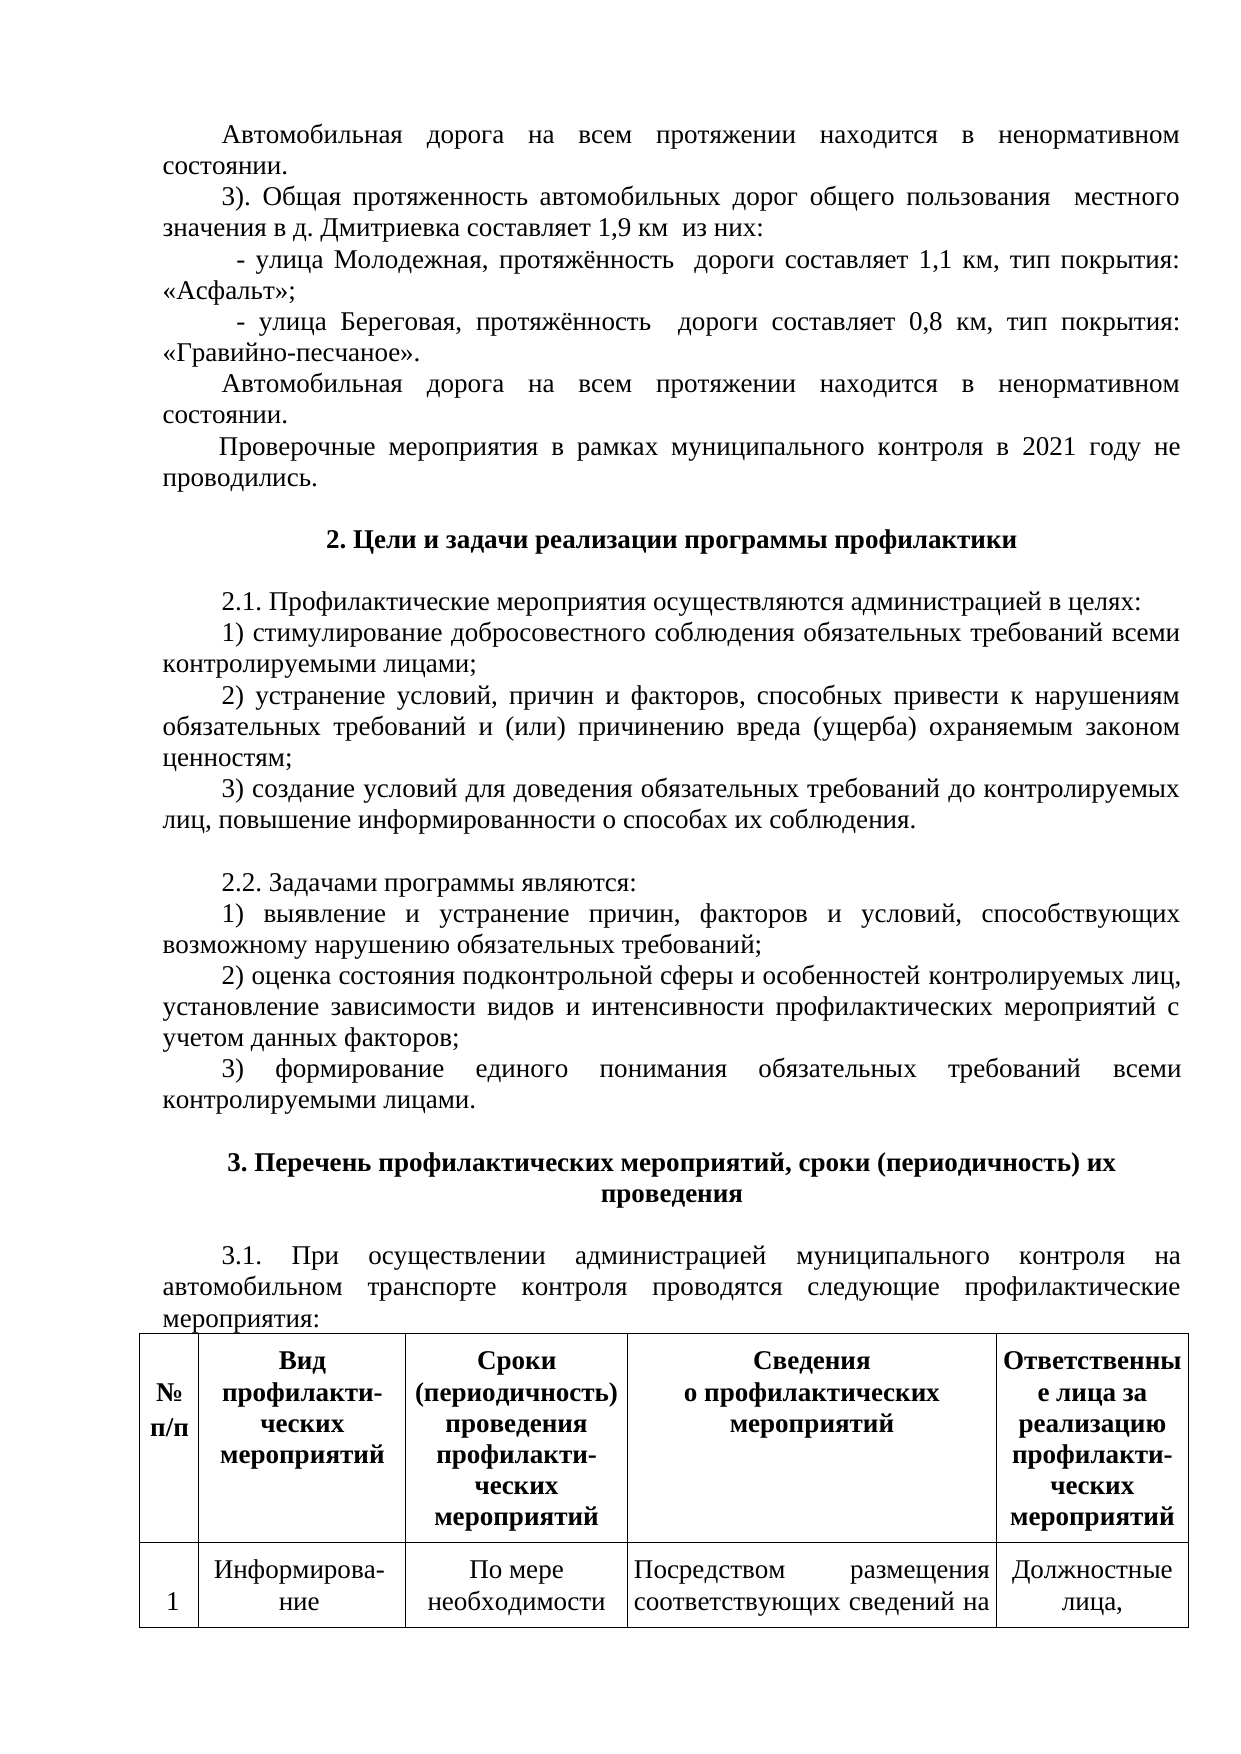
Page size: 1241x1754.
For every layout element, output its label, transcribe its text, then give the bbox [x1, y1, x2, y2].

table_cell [406, 1543, 627, 1627]
text Автомобильная дорога на всем протяжении находится в ненормативном состоянии. [162, 118, 1181, 180]
table_header № п/п [140, 1334, 198, 1542]
text 3. Перечень профилактических мероприятий, сроки (периодичность) их проведения [162, 1146, 1181, 1208]
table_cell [997, 1543, 1188, 1627]
text 3) создание условий для доведения обязательных требований до контролируемых лиц, повышение информированности о способах их соблюдения. [162, 772, 1181, 834]
text Проверочные мероприятия в рамках муниципального контроля в 2021 году не проводились. [162, 429, 1181, 492]
table_header Сведения о профилактических мероприятий [628, 1334, 996, 1542]
text 3). Общая протяженность автомобильных дорог общего пользования местного значения в д. Дмитриевка составляет 1,9 км из них: [162, 180, 1181, 243]
text 2) оценка состояния подконтрольной сферы и особенностей контролируемых лиц, установление зависимости видов и интенсивности профилактических мероприятий с учетом данных факторов; [162, 959, 1181, 1052]
text 3) формирование единого понимания обязательных требований всеми контролируемыми лицами. [162, 1052, 1181, 1115]
text 1) выявление и устранение причин, факторов и условий, способствующих возможному нарушению обязательных требований; [162, 897, 1181, 959]
table_header Ответственные лица за реализацию профилакти-ческих мероприятий [997, 1334, 1188, 1542]
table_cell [628, 1543, 996, 1627]
text 2. Цели и задачи реализации программы профилактики [162, 523, 1181, 554]
table_header Вид профилакти-ческих мероприятий [199, 1334, 405, 1542]
table_cell Информирова-ние [199, 1543, 405, 1627]
text - улица Молодежная, протяжённость дороги составляет 1,1 км, тип покрытия: «Асфальт»; [162, 243, 1181, 305]
text - улица Береговая, протяжённость дороги составляет 0,8 км, тип покрытия: «Гравийно-песчаное». [162, 305, 1181, 367]
text 3.1. При осуществлении администрацией муниципального контроля на автомобильном транспорте контроля проводятся следующие профилактические мероприятия: [162, 1239, 1181, 1333]
table_cell 11 [140, 1543, 198, 1627]
text 2.2. Задачами программы являются: [162, 866, 1181, 897]
text 2) устранение условий, причин и факторов, способных привести к нарушениям обязательных требований и (или) причинению вреда (ущерба) охраняемым законом ценностям; [162, 679, 1181, 772]
text Автомобильная дорога на всем протяжении находится в ненормативном состоянии. [162, 367, 1181, 429]
text 1) стимулирование добросовестного соблюдения обязательных требований всеми контролируемыми лицами; [162, 616, 1181, 679]
text 2.1. Профилактические мероприятия осуществляются администрацией в целях: [162, 585, 1181, 616]
table_header Сроки (периодичность) проведения профилакти-ческих мероприятий [406, 1334, 627, 1542]
